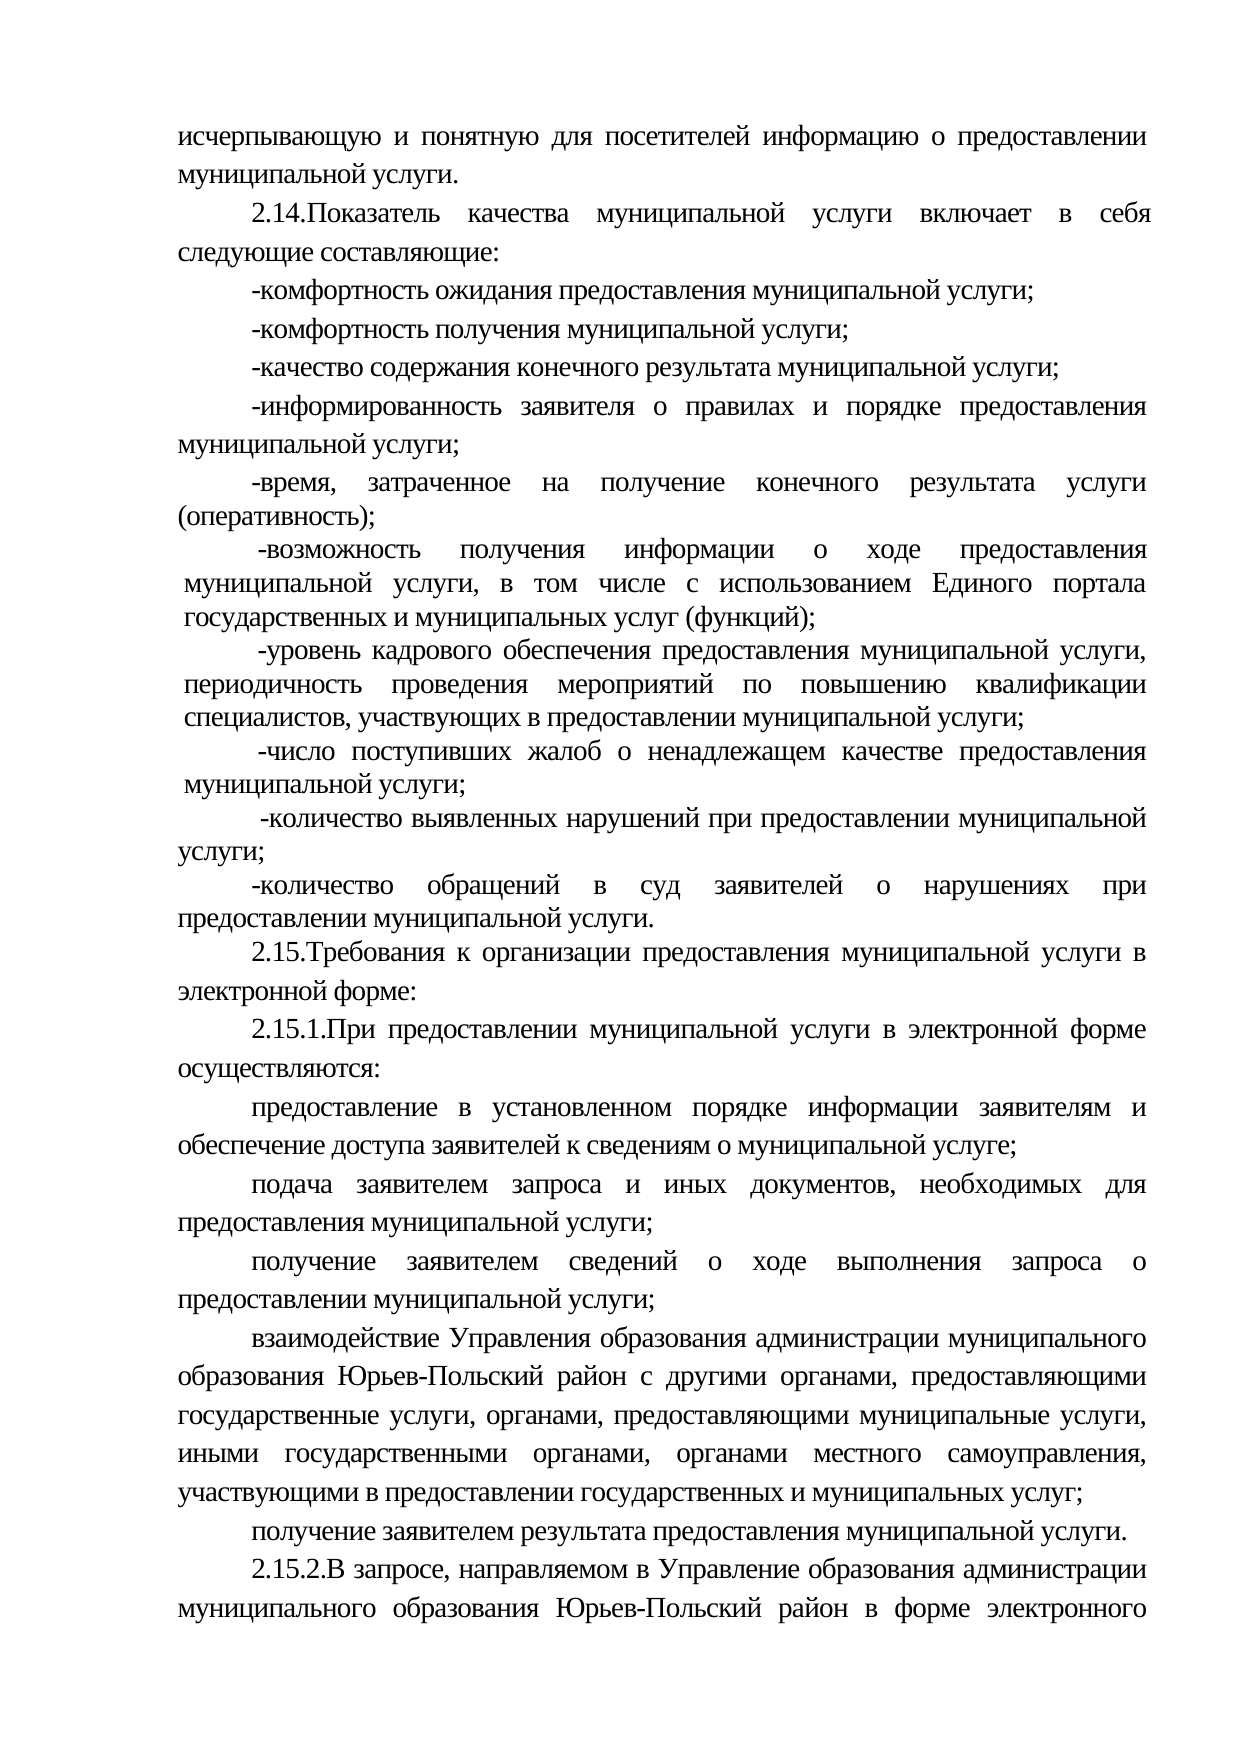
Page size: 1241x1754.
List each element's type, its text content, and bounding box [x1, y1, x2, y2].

text подача заявителем запроса и иных документов, необходимых для предоставления муниципальной услуги; [177, 1166, 1147, 1238]
text -уровень кадрового обеспечения предоставления муниципальной услуги, периодичность проведения мероприятий по повышению квалификации специалистов, участвующих в предоставлении муниципальной услуги; [183, 633, 1147, 733]
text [177, 118, 1147, 190]
text -качество содержания конечного результата муниципальной услуги; [177, 349, 1147, 383]
text -количество обращений в суд заявителей о нарушениях при предоставлении муниципальной услуги. [177, 867, 1147, 934]
text -количество выявленных нарушений при предоставлении муниципальной услуги; [177, 800, 1147, 867]
text -время, затраченное на получение конечного результата услуги (оперативность); [177, 465, 1147, 532]
text 2.15.1.При предоставлении муниципальной услуги в электронной форме осуществляются: [177, 1012, 1147, 1084]
text 2.15.Требования к организации предоставления муниципальной услуги в электронной форме: [177, 934, 1147, 1007]
text получение заявителем сведений о ходе выполнения запроса о предоставлении муниципальной услуги; [177, 1243, 1147, 1315]
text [177, 1551, 1147, 1623]
text -комфортность получения муниципальной услуги; [177, 311, 1147, 344]
text 2.14.Показатель качества муниципальной услуги включает в себя следующие составляющие: [177, 195, 1152, 267]
text -комфортность ожидания предоставления муниципальной услуги; [177, 272, 1147, 306]
text предоставление в установленном порядке информации заявителям и обеспечение доступа заявителей к сведениям о муниципальной услуге; [177, 1089, 1147, 1161]
text взаимодействие Управления образования администрации муниципального образования Юрьев-Польский район с другими органами, предоставляющими государственные услуги, органами, предоставляющими муниципальные услуги, иными государственными органами, органами местного самоуправления, участвующими в предоставлении государственных и муниципальных услуг; [177, 1320, 1147, 1508]
text -возможность получения информации о ходе предоставления муниципальной услуги, в том числе с использованием Единого портала государственных и муниципальных услуг (функций); [183, 532, 1147, 633]
text -число поступивших жалоб о ненадлежащем качестве предоставления муниципальной услуги; [183, 733, 1147, 800]
text получение заявителем результата предоставления муниципальной услуги. [177, 1513, 1147, 1546]
text -информированность заявителя о правилах и порядке предоставления муниципальной услуги; [177, 388, 1147, 460]
